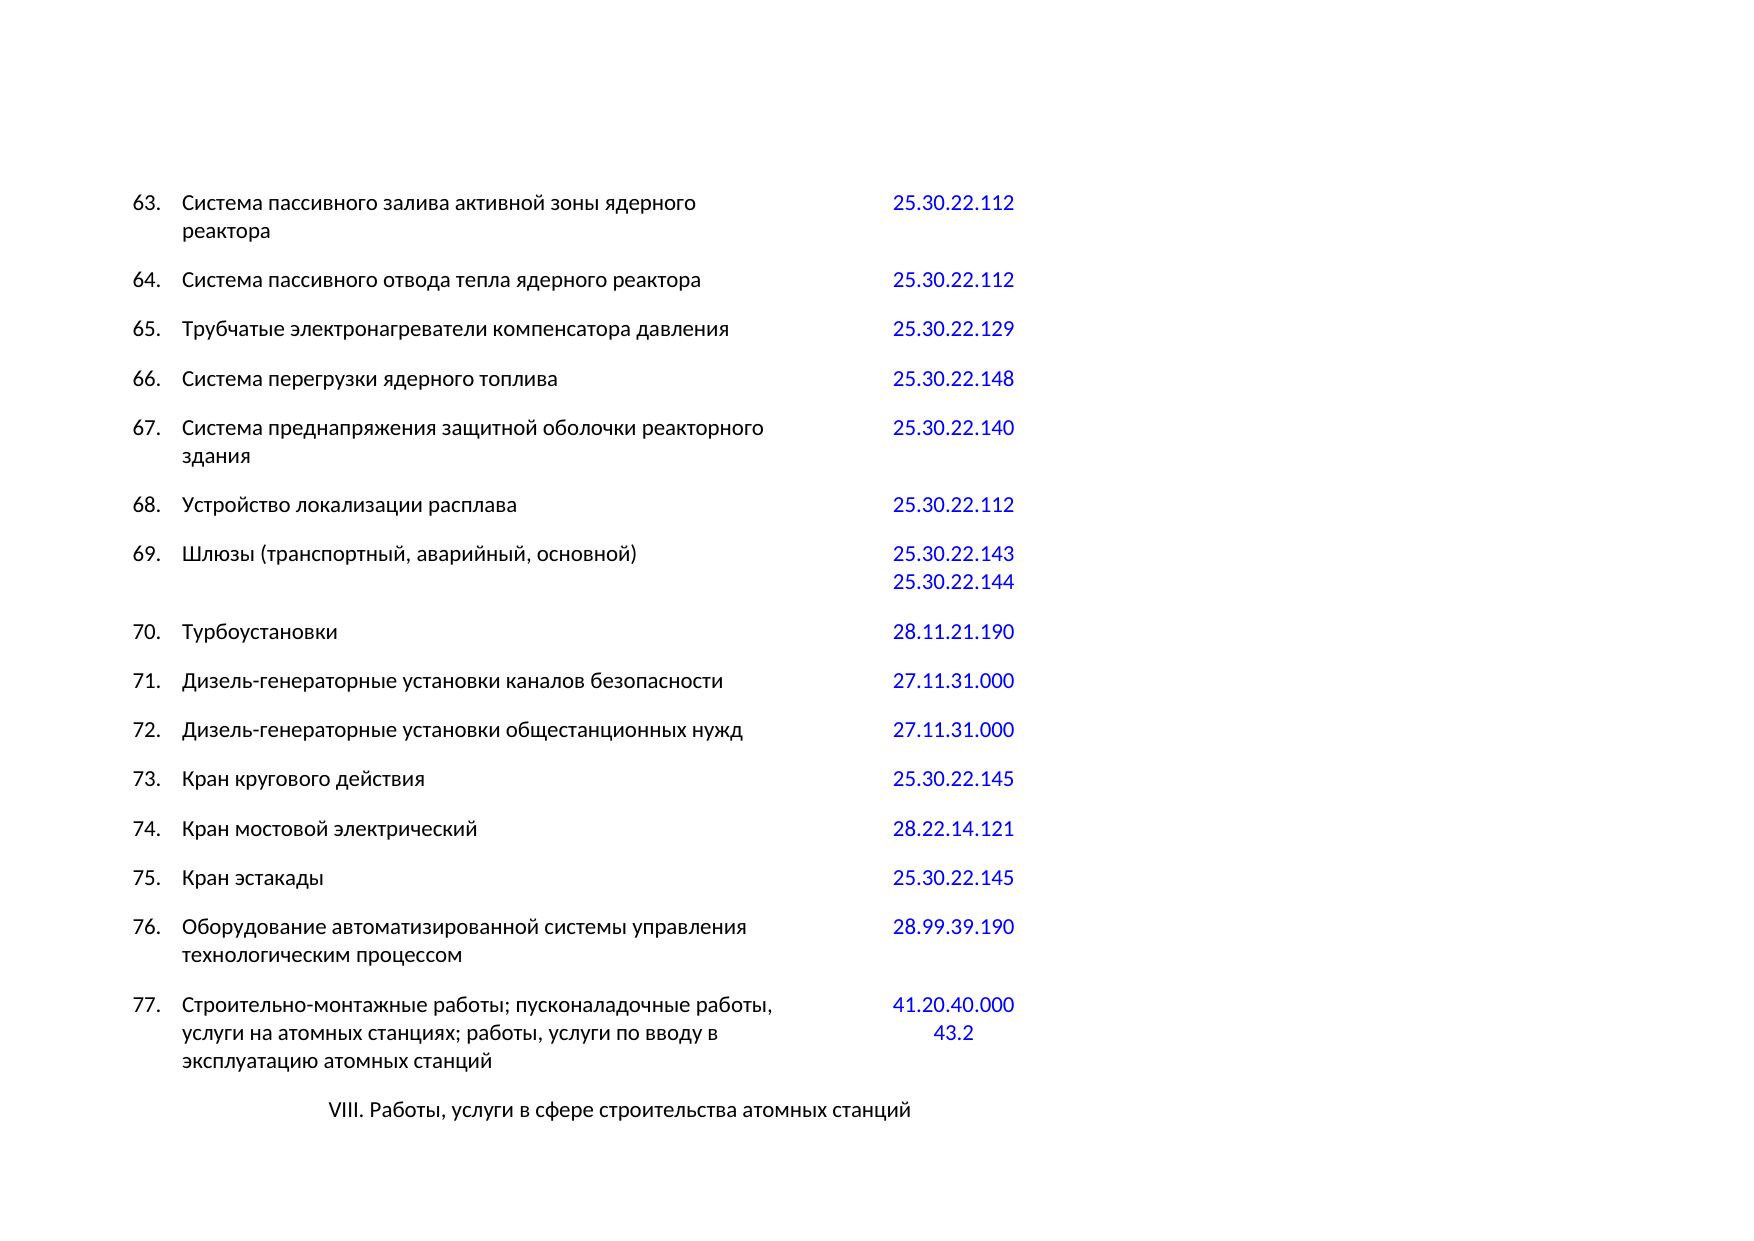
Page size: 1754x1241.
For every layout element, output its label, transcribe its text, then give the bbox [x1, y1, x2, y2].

table_cell Кран эстакады [175, 853, 785, 902]
table_cell 25.30.22.145 [785, 754, 1122, 803]
table_cell Дизель-генераторные установки каналов безопасности [175, 655, 785, 705]
table_cell Трубчатые электронагреватели компенсатора давления [175, 304, 785, 353]
table_cell 71. [118, 655, 175, 705]
table_cell Турбоустановки [175, 606, 785, 655]
table_cell Система пассивного залива активной зоны ядерного реактора [175, 177, 785, 254]
table_cell Система преднапряжения защитной оболочки реакторного здания [175, 402, 785, 479]
table_cell 27.11.31.000 [785, 705, 1122, 754]
table_cell 25.30.22.112 [785, 480, 1122, 529]
table_cell 28.22.14.121 [785, 803, 1122, 852]
table_cell 25.30.22.112 [785, 177, 1122, 254]
table_cell 66. [118, 353, 175, 402]
table_cell 28.11.21.190 [785, 606, 1122, 655]
table_cell 67. [118, 402, 175, 479]
table_cell 73. [118, 754, 175, 803]
table_cell Оборудование автоматизированной системы управления технологическим процессом [175, 902, 785, 979]
table_cell 25.30.22.129 [785, 304, 1122, 353]
table_cell 69. [118, 529, 175, 606]
table_cell 76. [118, 902, 175, 979]
table_cell 74. [118, 803, 175, 852]
table_cell Кран кругового действия [175, 754, 785, 803]
table_cell 25.30.22.145 [785, 853, 1122, 902]
table_cell 70. [118, 606, 175, 655]
table_cell 25.30.22.112 [785, 255, 1122, 304]
table_cell 68. [118, 480, 175, 529]
table_cell Строительно-монтажные работы; пусконаладочные работы, услуги на атомных станциях; работы, услуги по вводу в эксплуатацию атомных станций [175, 979, 785, 1084]
table_cell 25.30.22.140 [785, 402, 1122, 479]
table_cell 72. [118, 705, 175, 754]
table_cell Система перегрузки ядерного топлива [175, 353, 785, 402]
table_cell Система пассивного отвода тепла ядерного реактора [175, 255, 785, 304]
table_cell VIII. Работы, услуги в сфере строительства атомных станций [118, 1084, 1122, 1134]
table_cell 77. [118, 979, 175, 1084]
table_cell 64. [118, 255, 175, 304]
table_cell 63. [118, 177, 175, 254]
table_cell Кран мостовой электрический [175, 803, 785, 852]
table_cell 75. [118, 853, 175, 902]
table_cell 41.20.40.000 43.2 [785, 979, 1122, 1084]
table_cell 25.30.22.148 [785, 353, 1122, 402]
table_cell 28.99.39.190 [785, 902, 1122, 979]
table_cell Шлюзы (транспортный, аварийный, основной) [175, 529, 785, 606]
table_cell Устройство локализации расплава [175, 480, 785, 529]
table_cell 25.30.22.143 25.30.22.144 [785, 529, 1122, 606]
table_cell Дизель-генераторные установки общестанционных нужд [175, 705, 785, 754]
table_cell 65. [118, 304, 175, 353]
table_cell 27.11.31.000 [785, 655, 1122, 705]
